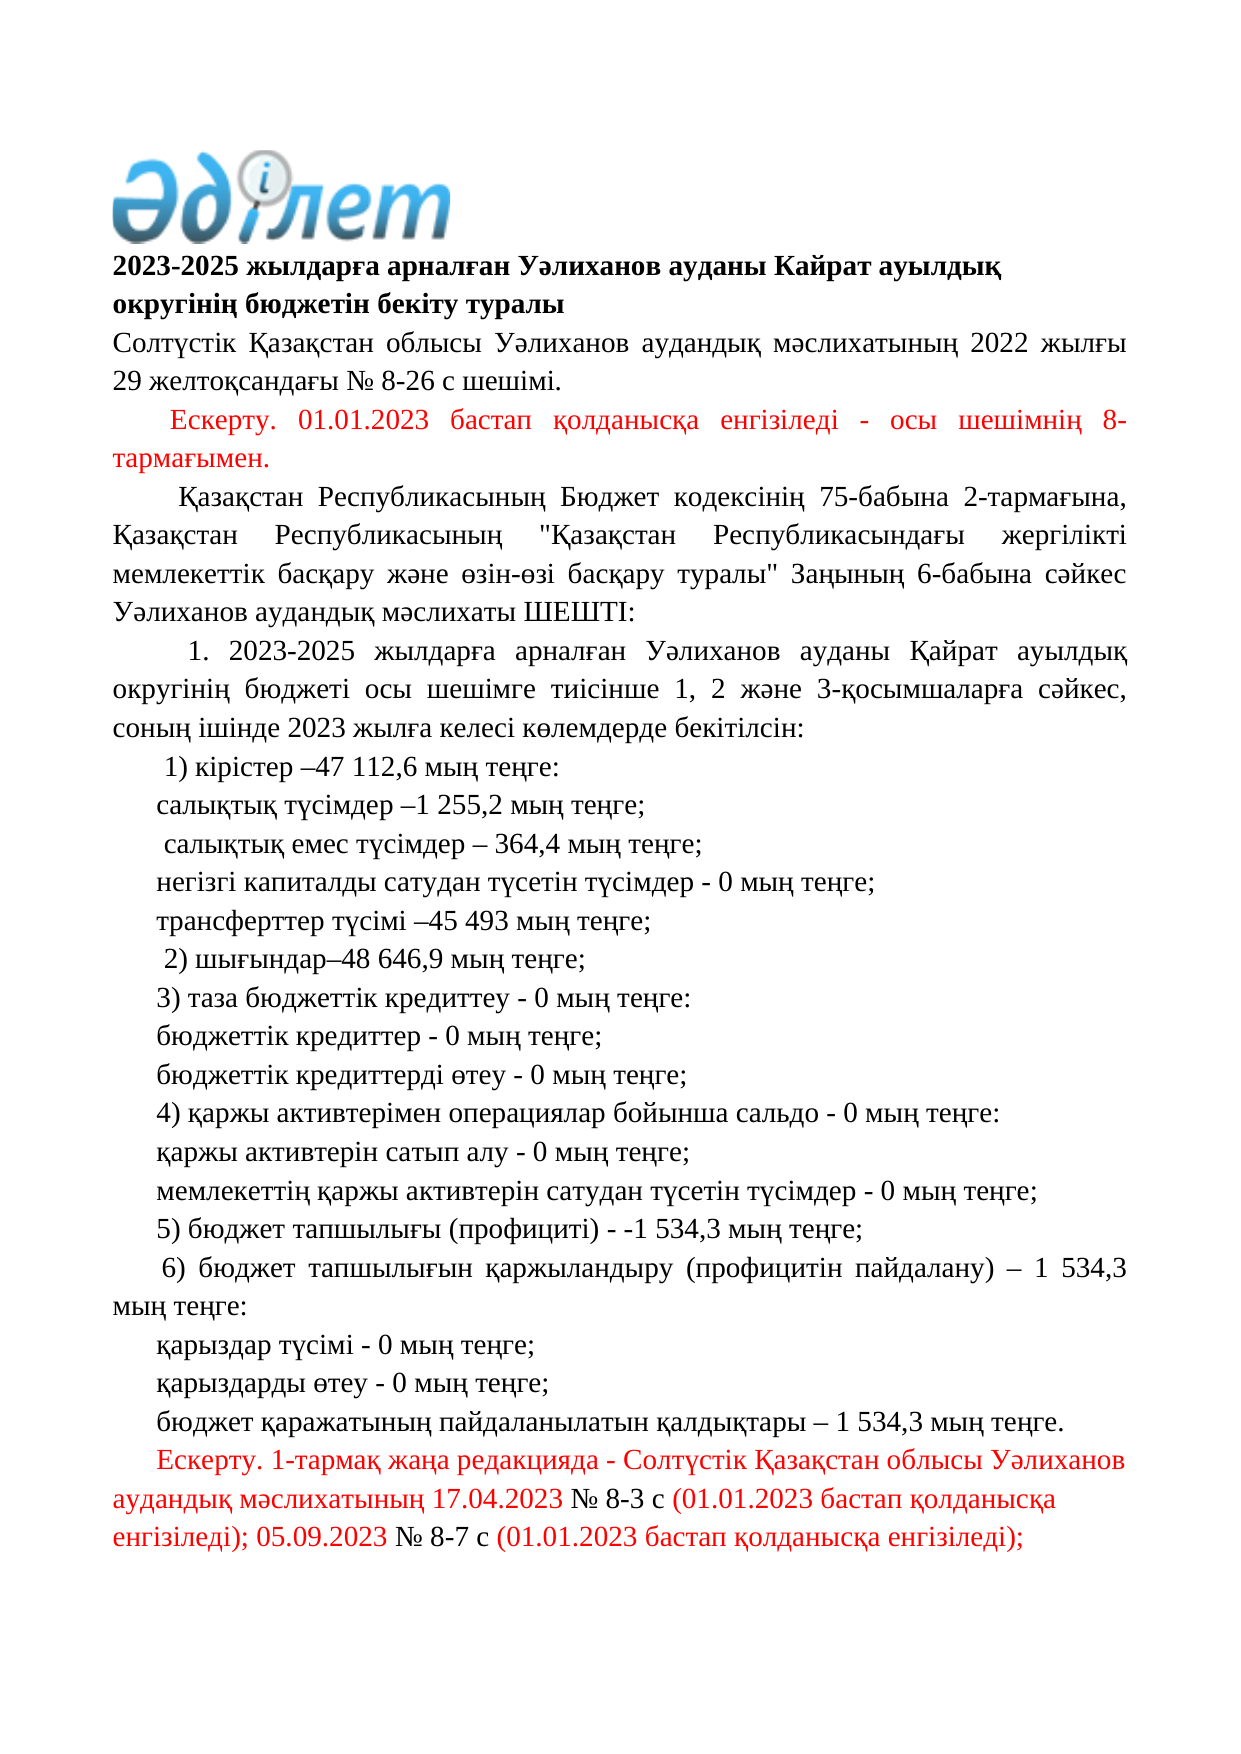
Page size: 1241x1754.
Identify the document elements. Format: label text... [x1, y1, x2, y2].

text қарыздар түсімі - 0 мың теңге; [112, 1327, 1128, 1360]
text салықтық емес түсімдер – 364,4 мың теңге; [112, 826, 1128, 859]
text Қазақстан Республикасының Бюджет кодексінің 75-бабына 2-тармағына, Қазақстан Республикасының "Қазақстан Республикасындағы жергілікті мемлекеттік басқару және өзін-өзі басқару туралы" Заңының 6-бабына сәйкес Уәлиханов аудандық мәслихаты ШЕШТІ: [112, 479, 1128, 628]
text 1) кірістер –47 112,6 мың теңге: [112, 749, 1128, 782]
text 2023-2025 жылдарға арналған Уәлиханов ауданы Кайрат ауылдық округінің бюджетін бекіту туралы [112, 248, 1128, 320]
text Ескерту. 01.01.2023 бастап қолданысқа енгізіледі - осы шешімнің 8-тармағымен. [112, 402, 1128, 474]
text қарыздарды өтеу - 0 мың теңге; [112, 1365, 1128, 1399]
text қаржы активтерін сатып алу - 0 мың теңге; [112, 1134, 1128, 1168]
text трансферттер түсімі –45 493 мың теңге; [112, 903, 1128, 936]
text 1. 2023-2025 жылдарға арналған Уәлиханов ауданы Қайрат ауылдық округінің бюджеті осы шешімге тиісінше 1, 2 және 3-қосымшаларға сәйкес, соның ішінде 2023 жылға келесі көлемдерде бекітілсін: [112, 633, 1128, 744]
text мемлекеттің қаржы активтерін сатудан түсетін түсімдер - 0 мың теңге; [112, 1173, 1128, 1206]
text 2) шығындар–48 646,9 мың теңге; [112, 941, 1128, 975]
picture [112, 150, 451, 244]
text бюджет қаражатының пайдаланылатын қалдықтары – 1 534,3 мың теңге. [112, 1404, 1128, 1437]
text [112, 1442, 1128, 1553]
text Солтүстік Қазақстан облысы Уәлиханов аудандық мәслихатының 2022 жылғы 29 желтоқсандағы № 8-26 c шешімі. [112, 325, 1128, 397]
text 6) бюджет тапшылығын қаржыландыру (профицитін пайдалану) – 1 534,3 мың теңге: [112, 1250, 1128, 1322]
text 4) қаржы активтерімен операциялар бойынша сальдо - 0 мың теңге: [112, 1096, 1128, 1129]
text салықтық түсімдер –1 255,2 мың теңге; [112, 787, 1128, 821]
text бюджеттік кредиттер - 0 мың теңге; [112, 1018, 1128, 1052]
text негізгі капиталды сатудан түсетін түсімдер - 0 мың теңге; [112, 864, 1128, 898]
text 3) таза бюджеттік кредиттеу - 0 мың теңге: [112, 980, 1128, 1013]
text 5) бюджет тапшылығы (профициті) - -1 534,3 мың теңге; [112, 1211, 1128, 1245]
text бюджеттік кредиттерді өтеу - 0 мың теңге; [112, 1057, 1128, 1091]
